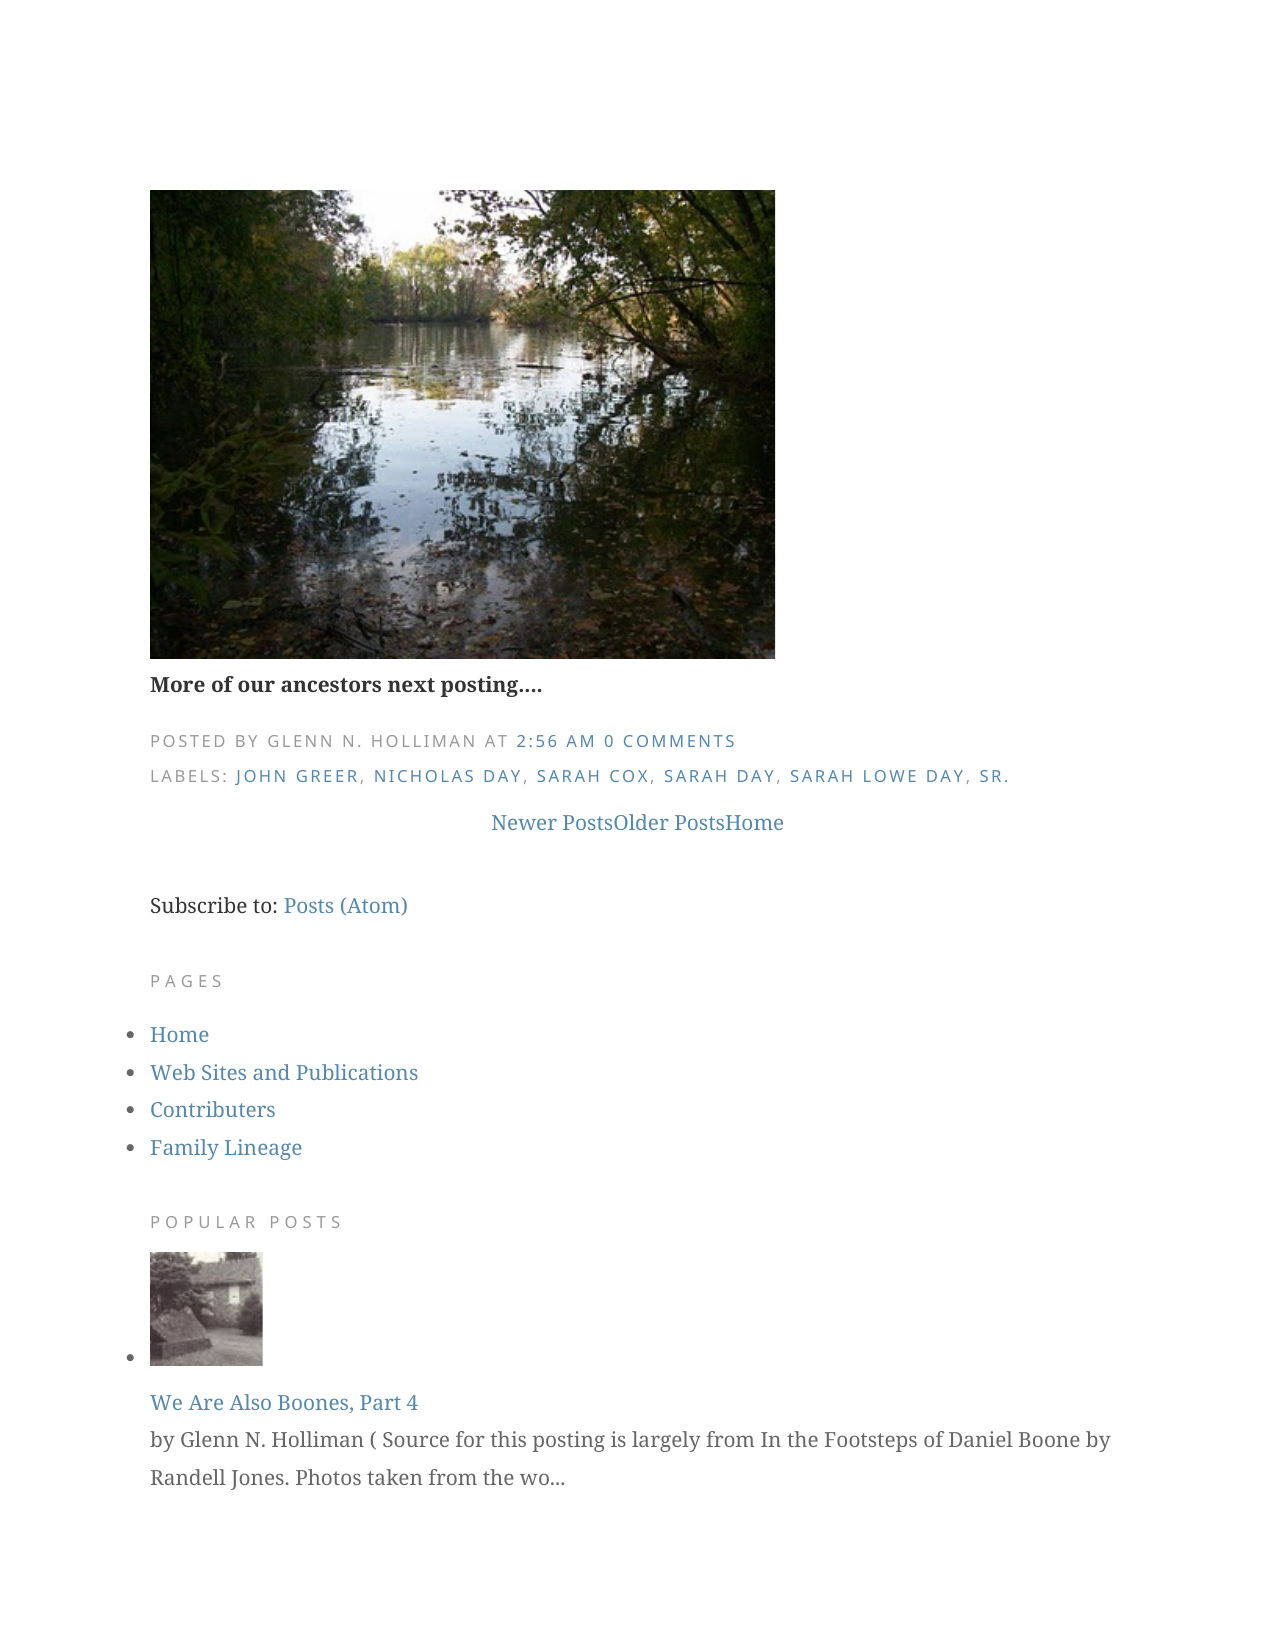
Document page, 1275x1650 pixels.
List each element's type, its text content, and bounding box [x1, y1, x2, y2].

list Contributers [127, 1086, 1125, 1124]
picture [150, 1252, 263, 1366]
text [150, 150, 1125, 659]
text More of our ancestors next posting.... [150, 659, 1125, 699]
text PAGES [150, 958, 1125, 993]
list Home [127, 1011, 1125, 1049]
text We Are Also Boones, Part 4 [150, 1379, 1125, 1416]
list Family Lineage [127, 1124, 1125, 1161]
text Newer PostsOlder PostsHome [150, 808, 1125, 837]
text LABELS: JOHN GREER, NICHOLAS DAY, SARAH COX, SARAH DAY, SARAH LOWE DAY, SR. [150, 752, 1125, 787]
list Web Sites and Publications [127, 1049, 1125, 1086]
text POPULAR POSTS [150, 1199, 1125, 1234]
text by Glenn N. Holliman ( Source for this posting is largely from In the Footsteps of Daniel Boone by Randell Jones. Photos taken from the wo... [150, 1416, 1125, 1491]
text Subscribe to: Posts (Atom) [150, 858, 1125, 920]
text POSTED BY GLENN N. HOLLIMAN AT 2:56 AM 0 COMMENTS [150, 717, 1125, 752]
picture [150, 190, 775, 659]
